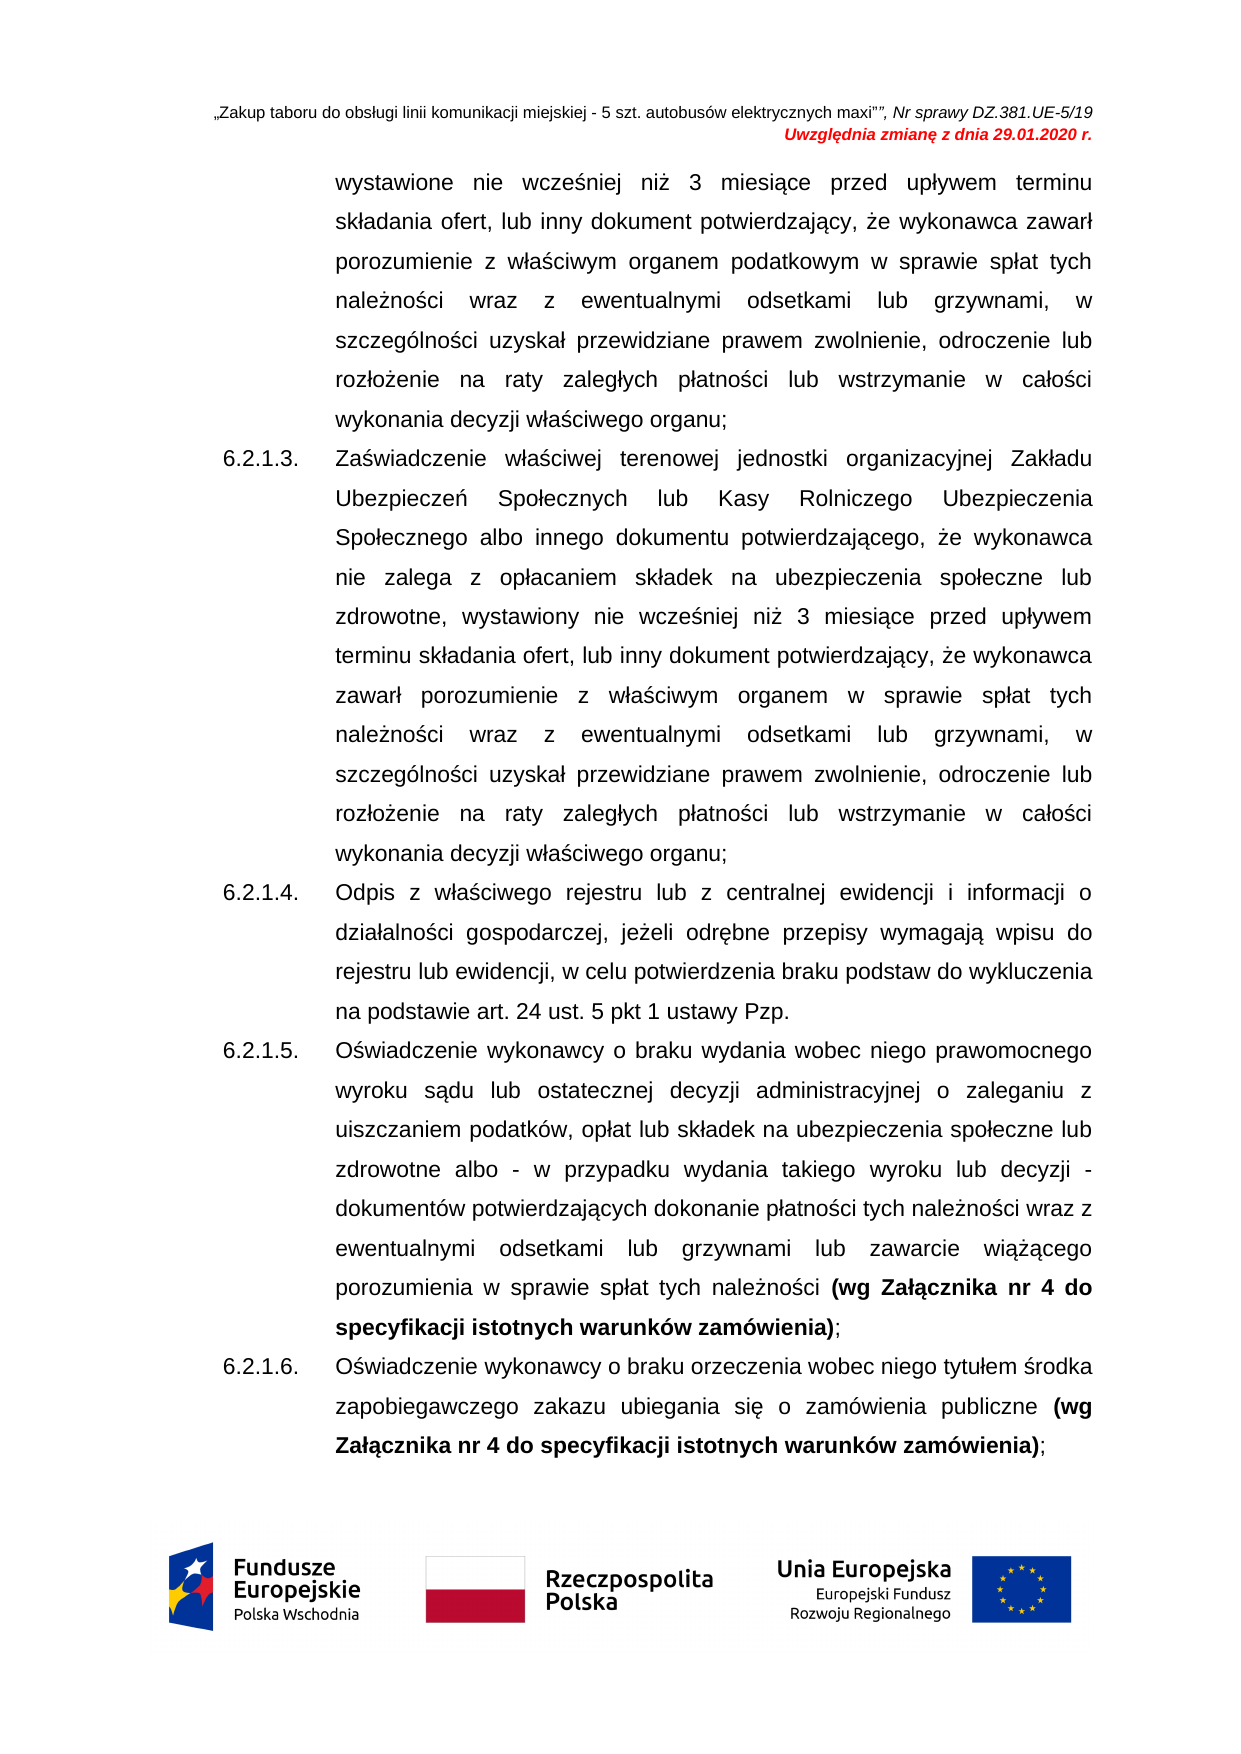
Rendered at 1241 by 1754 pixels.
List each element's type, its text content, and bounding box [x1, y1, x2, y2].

list Oświadczenie wykonawcy o braku orzeczenia wobec niego tytułem środka zapobiegawczego zakazu ubiegania się o zamówienia publiczne (wg Załącznika nr 4 do specyfikacji istotnych warunków zamówienia); [223, 1353, 1093, 1458]
list Zaświadczenie właściwej terenowej jednostki organizacyjnej Zakładu Ubezpieczeń Społecznych lub Kasy Rolniczego Ubezpieczenia Społecznego albo innego dokumentu potwierdzającego, że wykonawca nie zalega z opłacaniem składek na ubezpieczenia społeczne lub zdrowotne, wystawiony nie wcześniej niż 3 miesiące przed upływem terminu składania ofert, lub inny dokument potwierdzający, że wykonawca zawarł porozumienie z właściwym organem w sprawie spłat tych należności wraz z ewentualnymi odsetkami lub grzywnami, w szczególności uzyskał przewidziane prawem zwolnienie, odroczenie lub rozłożenie na raty zaległych płatności lub wstrzymanie w całości wykonania decyzji właściwego organu; [223, 445, 1093, 866]
picture [147, 1520, 1093, 1653]
list Odpis z właściwego rejestru lub z centralnej ewidencji i informacji o działalności gospodarczej, jeżeli odrębne przepisy wymagają wpisu do rejestru lub ewidencji, w celu potwierdzenia braku podstaw do wykluczenia na podstawie art. 24 ust. 5 pkt 1 ustawy Pzp. [223, 879, 1093, 1024]
list Oświadczenie wykonawcy o braku wydania wobec niego prawomocnego wyroku sądu lub ostatecznej decyzji administracyjnej o zaleganiu z uiszczaniem podatków, opłat lub składek na ubezpieczenia społeczne lub zdrowotne albo - w przypadku wydania takiego wyroku lub decyzji - dokumentów potwierdzających dokonanie płatności tych należności wraz z ewentualnymi odsetkami lub grzywnami lub zawarcie wiążącego porozumienia w sprawie spłat tych należności (wg Załącznika nr 4 do specyfikacji istotnych warunków zamówienia); [223, 1037, 1093, 1340]
